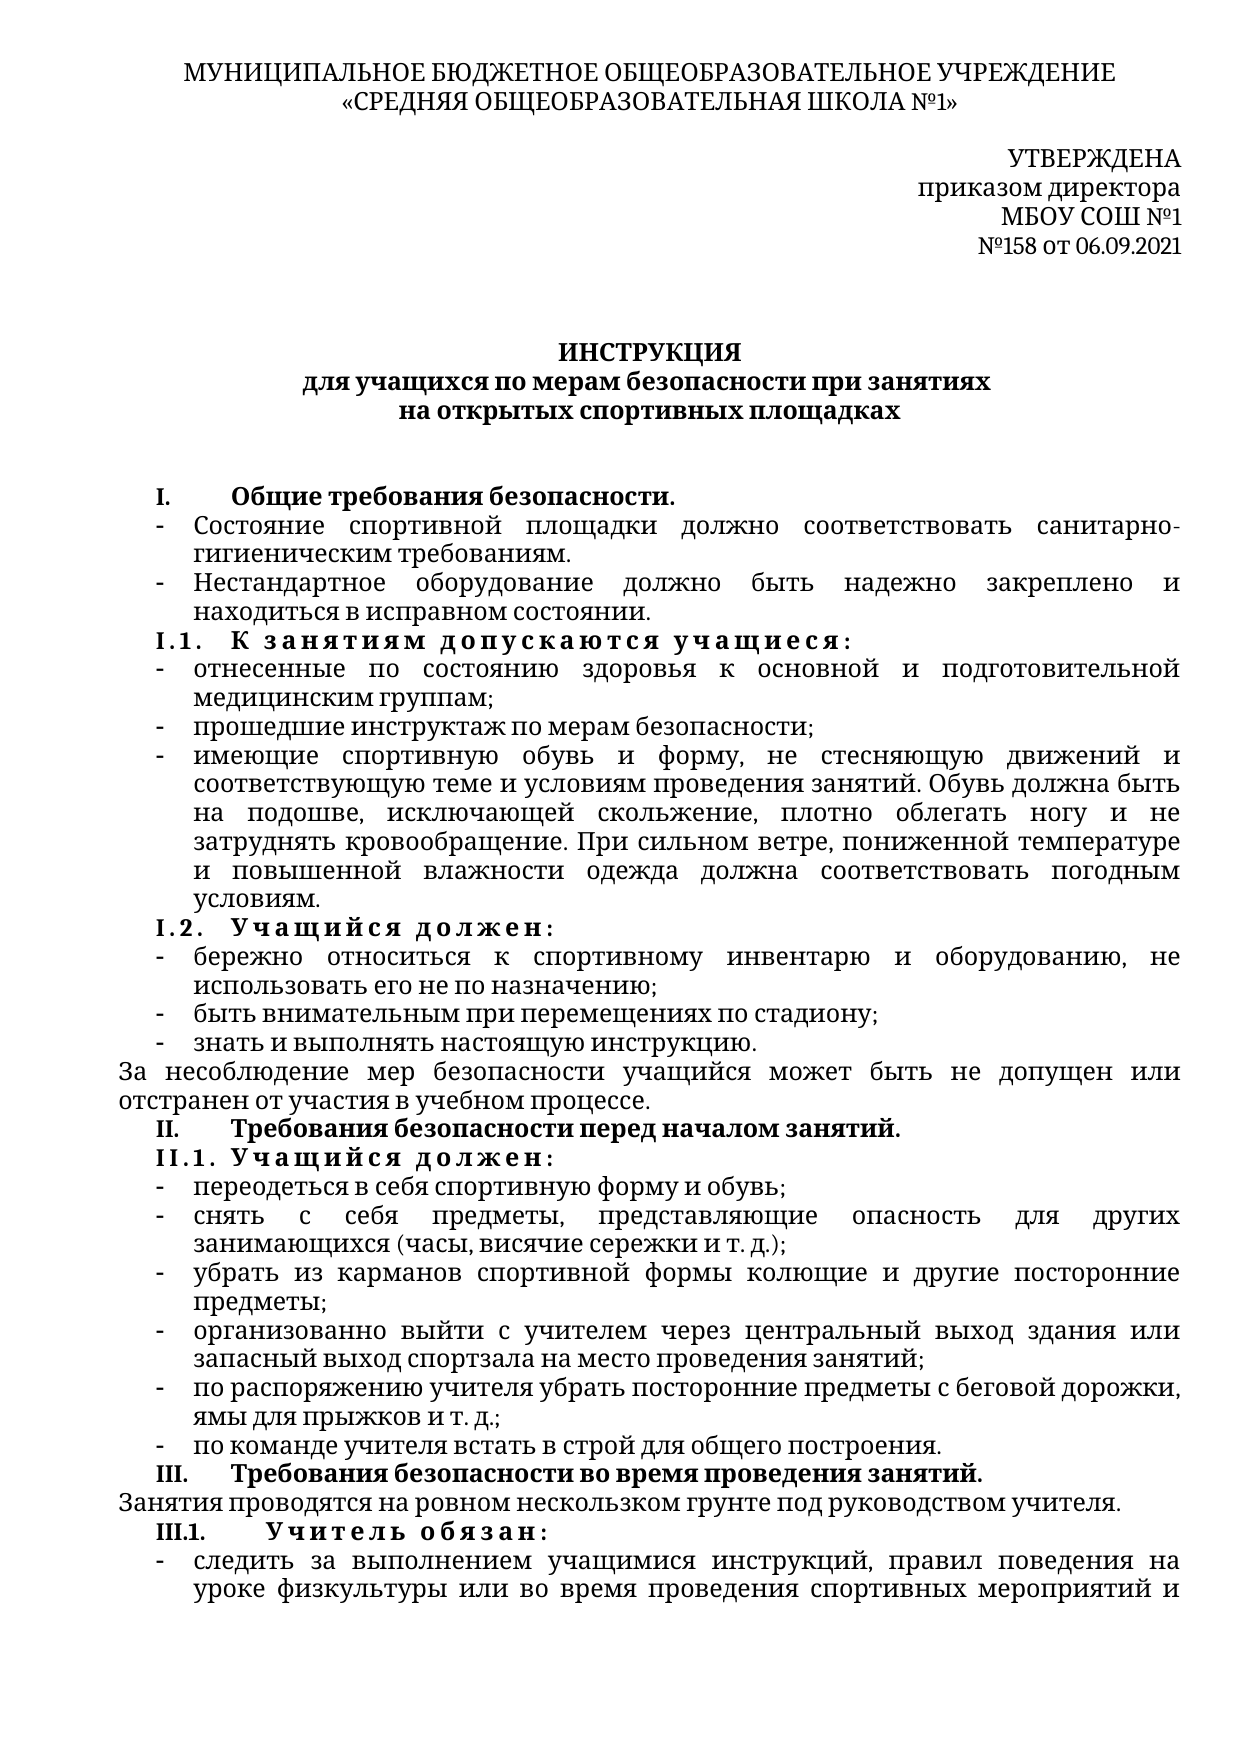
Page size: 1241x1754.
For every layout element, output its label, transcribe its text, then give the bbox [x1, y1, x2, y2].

list имеющие спортивную обувь и форму, не стесняющую движений и соответствующую теме и условиям проведения занятий. Обувь должна быть на подошве, исключающей скольжение, плотно облегать ногу и не затруднять кровообращение. При сильном ветре, пониженной температуре и повышенной влажности одежда должна соответствовать погодным условиям. [156, 742, 1181, 914]
text МУНИЦИПАЛЬНОЕ БЮДЖЕТНОЕ ОБЩЕОБРАЗОВАТЕЛЬНОЕ УЧРЕЖДЕНИЕ [118, 59, 1181, 88]
text За несоблюдение мер безопасности учащийся может быть не допущен или отстранен от участия в учебном процессе. [118, 1058, 1181, 1115]
text приказом директора [118, 174, 1181, 203]
list Требования безопасности перед началом занятий. [156, 1115, 1181, 1144]
list К занятиям допускаются учащиеся: [156, 627, 1181, 655]
list Учащийся должен: [156, 1144, 1181, 1173]
list Учащийся должен: [156, 914, 1181, 943]
text УТВЕРЖДЕНА [118, 145, 1181, 174]
list организованно выйти с учителем через центральный выход здания или запасный выход спортзала на место проведения занятий; [156, 1317, 1181, 1374]
list Требования безопасности во время проведения занятий. [156, 1460, 1181, 1489]
list Общие требования безопасности. [156, 483, 1181, 512]
list отнесенные по состоянию здоровья к основной и подготовительной медицинским группам; [156, 655, 1181, 713]
text Занятия проводятся на ровном нескользком грунте под руководством учителя. [118, 1489, 1181, 1518]
text №158 от 06.09.2021 [118, 232, 1181, 260]
list убрать из карманов спортивной формы колющие и другие посторонние предметы; [156, 1259, 1181, 1317]
list Состояние спортивной площадки должно соответствовать санитарно-гигиеническим требованиям. [156, 512, 1181, 569]
list знать и выполнять настоящую инструкцию. [156, 1029, 1181, 1058]
text «СРЕДНЯЯ ОБЩЕОБРАЗОВАТЕЛЬНАЯ ШКОЛА №1» [118, 88, 1181, 117]
text для учащихся по мерам безопасности при занятиях на открытых спортивных площадках [118, 368, 1181, 425]
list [156, 1547, 1181, 1604]
list снять с себя предметы, представляющие опасность для других занимающихся (часы, висячие сережки и т. д.); [156, 1202, 1181, 1259]
list бережно относиться к спортивному инвентарю и оборудованию, не использовать его не по назначению; [156, 943, 1181, 1000]
list по распоряжению учителя убрать посторонние предметы с беговой дорожки, ямы для прыжков и т. д.; [156, 1374, 1181, 1432]
list прошедшие инструктаж по мерам безопасности; [156, 713, 1181, 742]
list переодеться в себя спортивную форму и обувь; [156, 1173, 1181, 1202]
list Учитель обязан: [156, 1518, 1181, 1547]
text ИНСТРУКЦИЯ [118, 339, 1181, 368]
text МБОУ СОШ №1 [118, 203, 1181, 232]
list быть внимательным при перемещениях по стадиону; [156, 1000, 1181, 1029]
list по команде учителя встать в строй для общего построения. [156, 1432, 1181, 1460]
list Нестандартное оборудование должно быть надежно закреплено и находиться в исправном состоянии. [156, 569, 1181, 627]
